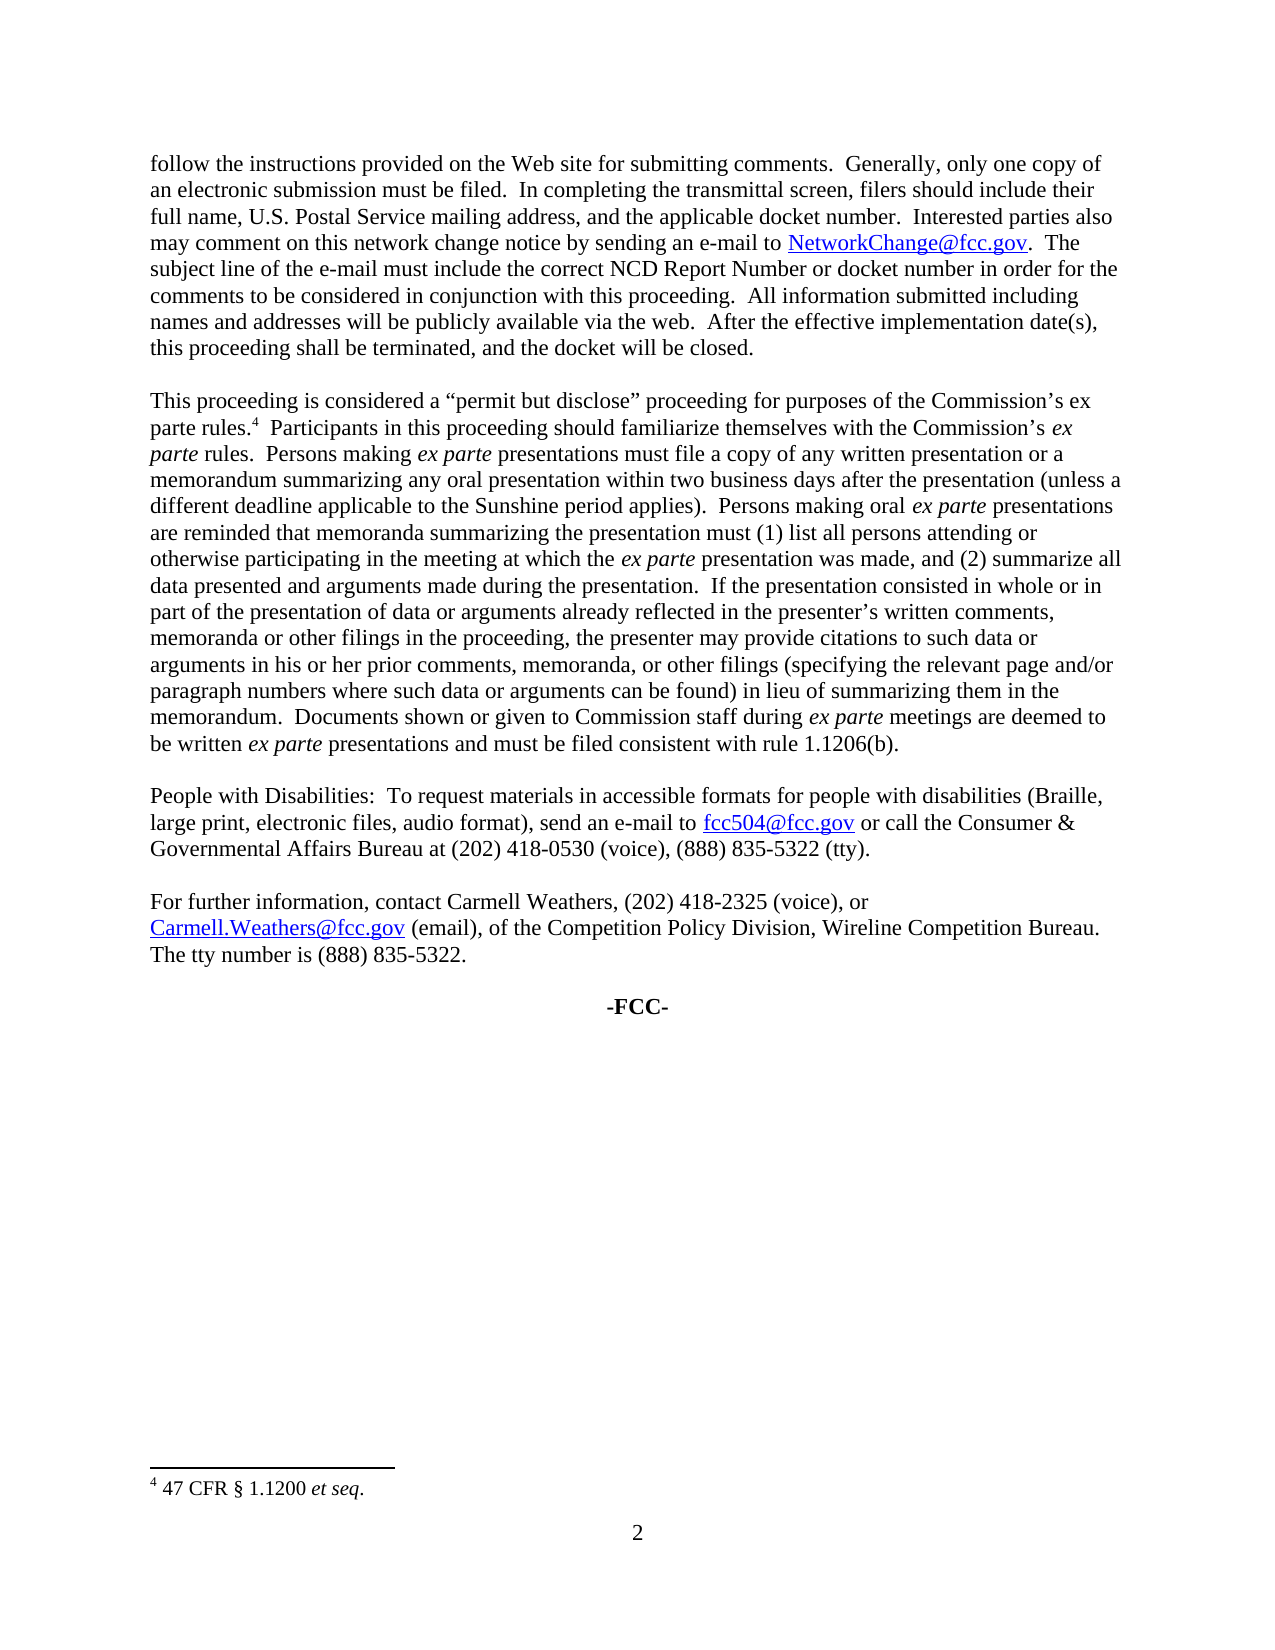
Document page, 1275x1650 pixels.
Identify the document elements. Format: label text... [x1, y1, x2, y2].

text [150, 150, 1125, 361]
text People with Disabilities: To request materials in accessible formats for people with disabilities (Braille, large print, electronic files, audio format), send an e-mail to fcc504@fcc.gov or call the Consumer & Governmental Affairs Bureau at (202) 418-0530 (voice), (888) 835-5322 (tty). [150, 782, 1125, 862]
text This proceeding is considered a “permit but disclose” proceeding for purposes of the Commission’s ex parte rules. Participants in this proceeding should familiarize themselves with the Commission’s ex parte rules. Persons making ex parte presentations must file a copy of any written presentation or a memorandum summarizing any oral presentation within two business days after the presentation (unless a different deadline applicable to the Sunshine period applies). Persons making oral ex parte presentations are reminded that memoranda summarizing the presentation must (1) list all persons attending or otherwise participating in the meeting at which the ex parte presentation was made, and (2) summarize all data presented and arguments made during the presentation. If the presentation consisted in whole or in part of the presentation of data or arguments already reflected in the presenter’s written comments, memoranda or other filings in the proceeding, the presenter may provide citations to such data or arguments in his or her prior comments, memoranda, or other filings (specifying the relevant page and/or paragraph numbers where such data or arguments can be found) in lieu of summarizing them in the memorandum. Documents shown or given to Commission staff during ex parte meetings are deemed to be written ex parte presentations and must be filed consistent with rule 1.1206(b). [150, 387, 1125, 756]
text For further information, contact Carmell Weathers, (202) 418-2325 (voice), or Carmell.Weathers@fcc.gov (email), of the Competition Policy Division, Wireline Competition Bureau. The tty number is (888) 835-5322. [150, 888, 1125, 967]
text -FCC- [150, 993, 1125, 1020]
